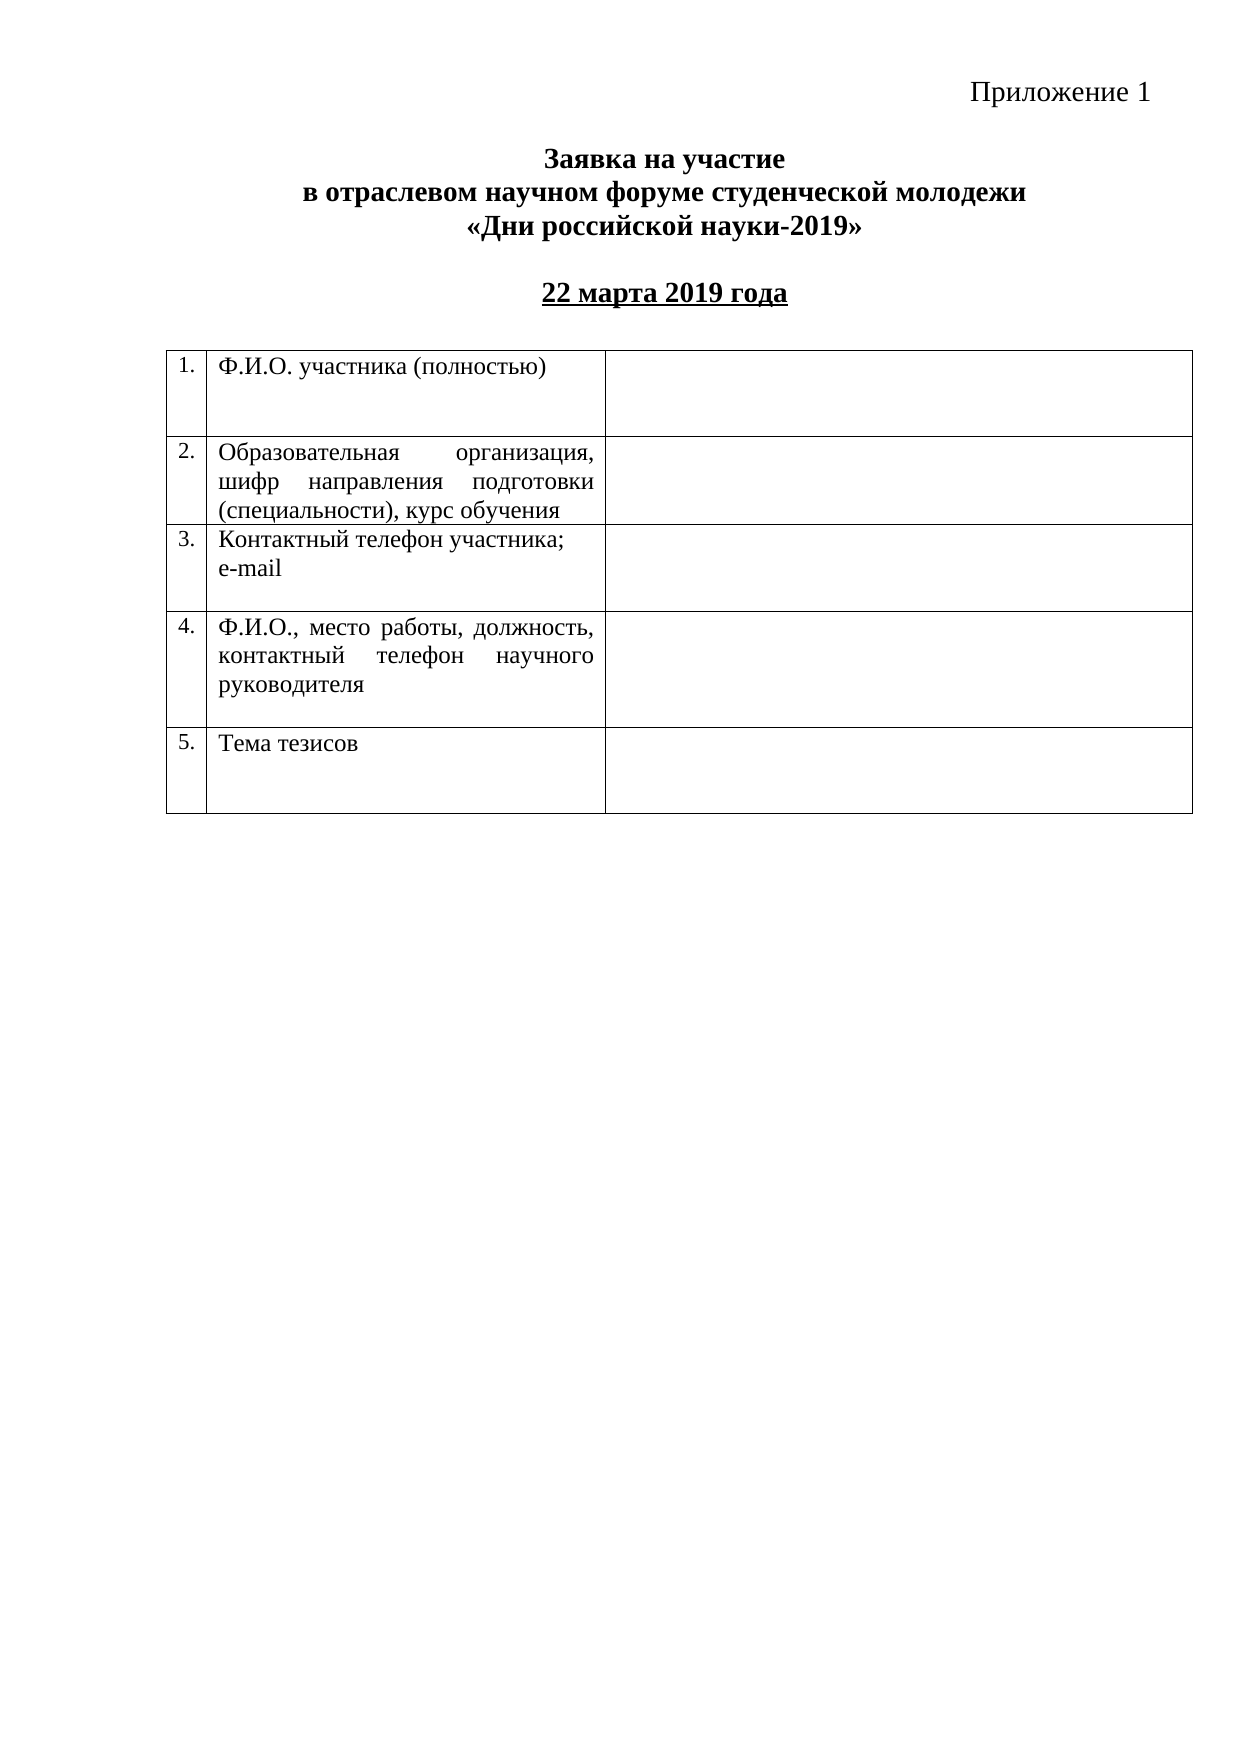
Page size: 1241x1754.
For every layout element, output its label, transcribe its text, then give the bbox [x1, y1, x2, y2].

table_cell 2. [167, 437, 206, 523]
table_cell 5. [167, 728, 206, 813]
table_cell 4. [167, 612, 206, 727]
text Приложение 1 [177, 74, 1152, 107]
text в отраслевом научном форуме студенческой молодежи [177, 174, 1152, 208]
table_cell 3. [167, 525, 206, 611]
table_cell Тема тезисов [207, 728, 605, 813]
text «Дни российской науки-2019» [177, 208, 1152, 242]
table_header 1. [167, 351, 206, 436]
table_cell Образовательная организация, шифр направления подготовки (специальности), курс обучения [207, 437, 605, 523]
text Заявка на участие [177, 141, 1152, 174]
table_cell [606, 437, 1192, 523]
table_cell [606, 728, 1192, 813]
table_cell [606, 525, 1192, 611]
table_cell Ф.И.О., место работы, должность, контактный телефон научного руководителя [207, 612, 605, 727]
table_header [606, 351, 1192, 436]
table_cell Контактный телефон участника; e-mail [207, 525, 605, 611]
table_header Ф.И.О. участника (полностью) [207, 351, 605, 436]
text 22 марта 2019 года [177, 275, 1152, 309]
table_cell [606, 612, 1192, 727]
